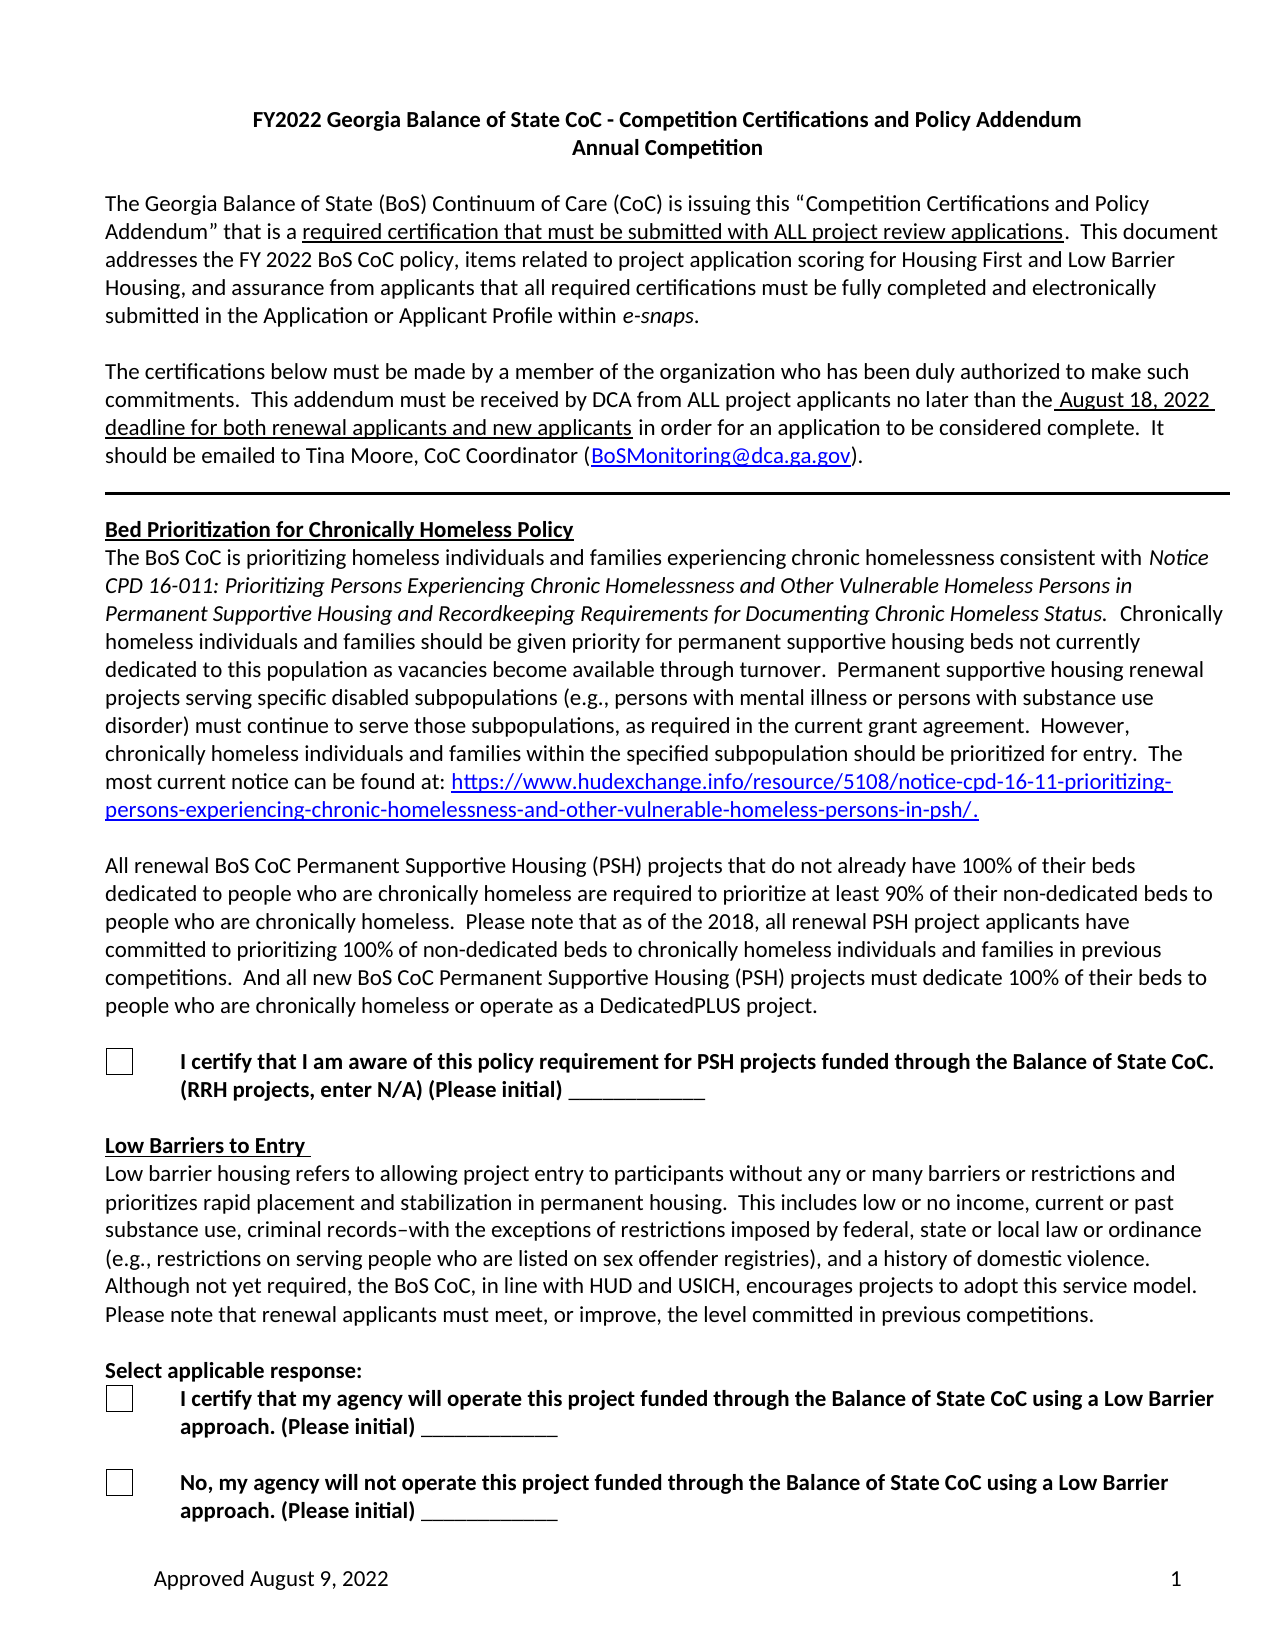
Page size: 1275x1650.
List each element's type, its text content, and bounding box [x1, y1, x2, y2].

text Low barrier housing refers to allowing project entry to participants without any or many barriers or restrictions and prioritizes rapid placement and stabilization in permanent housing. This includes low or no income, current or past substance use, criminal records–with the exceptions of restrictions imposed by federal, state or local law or ordinance (e.g., restrictions on serving people who are listed on sex offender registries), and a history of domestic violence. Although not yet required, the BoS CoC, in line with HUD and USICH, encourages projects to adopt this service model. Please note that renewal applicants must meet, or improve, the level committed in previous competitions. [105, 1159, 1230, 1328]
text I certify that I am aware of this policy requirement for PSH projects funded through the Balance of State CoC. (RRH projects, enter N/A) (Please initial) ____________ [105, 1047, 1230, 1103]
text Select applicable response: [105, 1356, 1230, 1384]
text FY2022 Georgia Balance of State CoC - Competition Certifications and Policy Addendum [105, 105, 1230, 133]
text Bed Prioritization for Chronically Homeless Policy [105, 515, 1230, 543]
text I certify that my agency will operate this project funded through the Balance of State CoC using a Low Barrier [105, 1384, 1230, 1412]
text The certifications below must be made by a member of the organization who has been duly authorized to make such commitments. This addendum must be received by DCA from ALL project applicants no later than the August 18, 2022 deadline for both renewal applicants and new applicants in order for an application to be considered complete. It should be emailed to Tina Moore, CoC Coordinator (BoSMonitoring@dca.ga.gov). [105, 357, 1230, 469]
text Annual Competition [105, 133, 1230, 161]
text approach. (Please initial) ____________ [105, 1412, 1230, 1440]
text Low Barriers to Entry [105, 1132, 1230, 1159]
text The Georgia Balance of State (BoS) Continuum of Care (CoC) is issuing this “Competition Certifications and Policy Addendum” that is a required certification that must be submitted with ALL project review applications. This document addresses the FY 2022 BoS CoC policy, items related to project application scoring for Housing First and Low Barrier Housing, and assurance from applicants that all required certifications must be fully completed and electronically submitted in the Application or Applicant Profile within e-snaps. [105, 189, 1230, 329]
text The BoS CoC is prioritizing homeless individuals and families experiencing chronic homelessness consistent with Notice CPD 16-011: Prioritizing Persons Experiencing Chronic Homelessness and Other Vulnerable Homeless Persons in Permanent Supportive Housing and Recordkeeping Requirements for Documenting Chronic Homeless Status. Chronically homeless individuals and families should be given priority for permanent supportive housing beds not currently dedicated to this population as vacancies become available through turnover. Permanent supportive housing renewal projects serving specific disabled subpopulations (e.g., persons with mental illness or persons with substance use disorder) must continue to serve those subpopulations, as required in the current grant agreement. However, chronically homeless individuals and families within the specified subpopulation should be prioritized for entry. The most current notice can be found at: https://www.hudexchange.info/resource/5108/notice-cpd-16-11-prioritizing-persons-experiencing-chronic-homelessness-and-other-vulnerable-homeless-persons-in-psh/. [105, 543, 1230, 823]
text All renewal BoS CoC Permanent Supportive Housing (PSH) projects that do not already have 100% of their beds dedicated to people who are chronically homeless are required to prioritize at least 90% of their non-dedicated beds to people who are chronically homeless. Please note that as of the 2018, all renewal PSH project applicants have committed to prioritizing 100% of non-dedicated beds to chronically homeless individuals and families in previous competitions. And all new BoS CoC Permanent Supportive Housing (PSH) projects must dedicate 100% of their beds to people who are chronically homeless or operate as a DedicatedPLUS project. [105, 851, 1230, 1019]
text No, my agency will not operate this project funded through the Balance of State CoC using a Low Barrier approach. (Please initial) ____________ [105, 1468, 1230, 1524]
